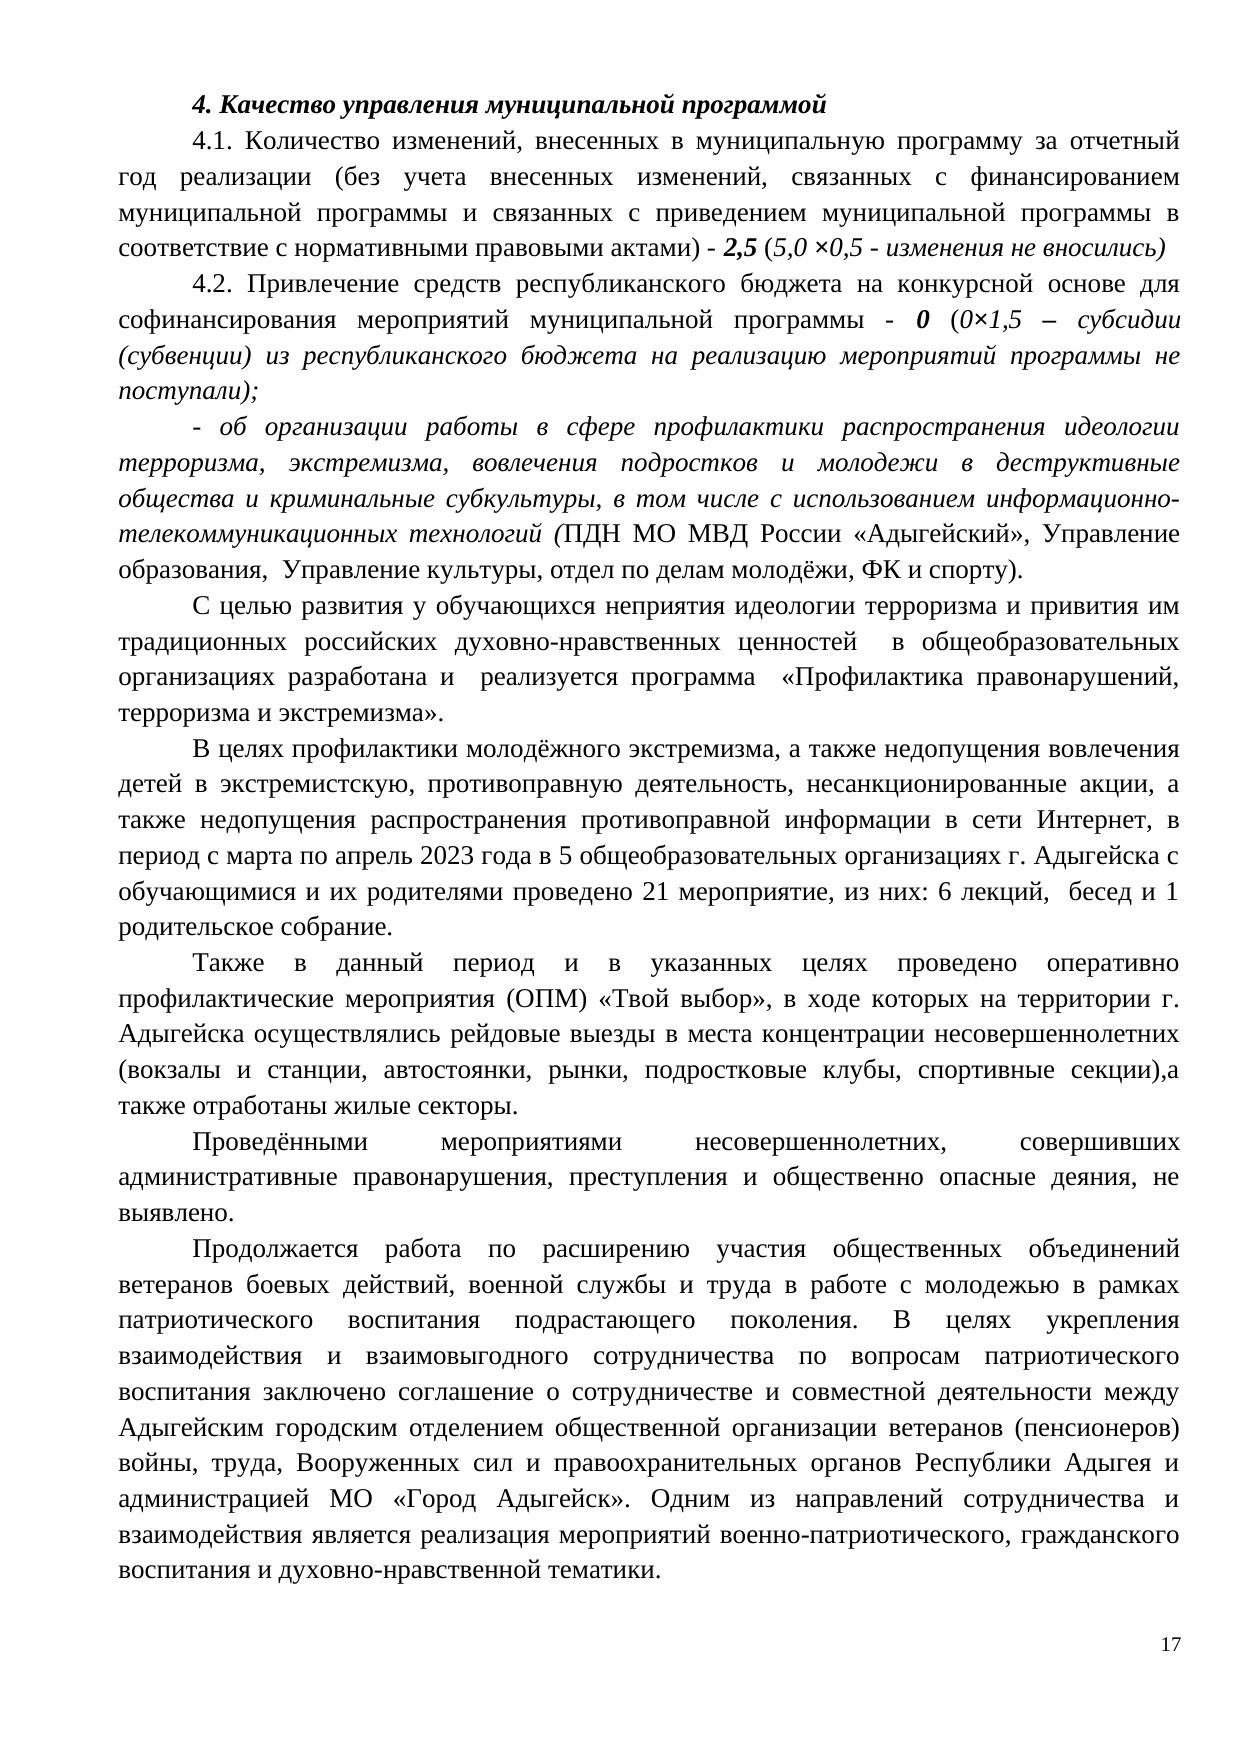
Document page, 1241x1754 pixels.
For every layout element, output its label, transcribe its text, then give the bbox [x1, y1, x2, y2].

text - об организации работы в сфере профилактики распространения идеологии терроризма, экстремизма, вовлечения подростков и молодежи в деструктивные общества и криминальные субкультуры, в том числе с использованием информационно-телекоммуникационных технологий (ПДН МО МВД России «Адыгейский», Управление образования, Управление культуры, отдел по делам молодёжи, ФК и спорту). [118, 410, 1181, 584]
text Также в данный период и в указанных целях проведено оперативно профилактические мероприятия (ОПМ) «Твой выбор», в ходе которых на территории г. Адыгейска осуществлялись рейдовые выезды в места концентрации несовершеннолетних (вокзалы и станции, автостоянки, рынки, подростковые клубы, спортивные секции),а также отработаны жилые секторы. [118, 946, 1181, 1120]
text 4.1. Количество изменений, внесенных в муниципальную программу за отчетный год реализации (без учета внесенных изменений, связанных с финансированием муниципальной программы и связанных с приведением муниципальной программы в соответствие с нормативными правовыми актами) - 2,5 (5,0 ×0,5 - изменения не вносились) [118, 124, 1181, 263]
text Продолжается работа по расширению участия общественных объединений ветеранов боевых действий, военной службы и труда в работе с молодежью в рамках патриотического воспитания подрастающего поколения. В целях укрепления взаимодействия и взаимовыгодного сотрудничества по вопросам патриотического воспитания заключено соглашение о сотрудничестве и совместной деятельности между Адыгейским городским отделением общественной организации ветеранов (пенсионеров) войны, труда, Вооруженных сил и правоохранительных органов Республики Адыгея и администрацией МО «Город Адыгейск». Одним из направлений сотрудничества и взаимодействия является реализация мероприятий военно-патриотического, гражданского воспитания и духовно-нравственной тематики. [118, 1232, 1181, 1585]
text С целью развития у обучающихся неприятия идеологии терроризма и привития им традиционных российских духовно-нравственных ценностей в общеобразовательных организациях разработана и реализуется программа «Профилактика правонарушений, терроризма и экстремизма». [118, 589, 1181, 727]
text В целях профилактики молодёжного экстремизма, а также недопущения вовлечения детей в экстремистскую, противоправную деятельность, несанкционированные акции, а также недопущения распространения противоправной информации в сети Интернет, в период с марта по апрель 2023 года в 5 общеобразовательных организациях г. Адыгейска с обучающимися и их родителями проведено 21 мероприятие, из них: 6 лекций, бесед и 1 родительское собрание. [118, 732, 1181, 942]
text 4.2. Привлечение средств республиканского бюджета на конкурсной основе для софинансирования мероприятий муниципальной программы - 0 (0×1,5 – субсидии (субвенции) из республиканского бюджета на реализацию мероприятий программы не поступали); [118, 267, 1181, 406]
text Проведёнными мероприятиями несовершеннолетних, совершивших административные правонарушения, преступления и общественно опасные деяния, не выявлено. [118, 1125, 1181, 1227]
text 4. Качество управления муниципальной программой [118, 89, 1181, 120]
